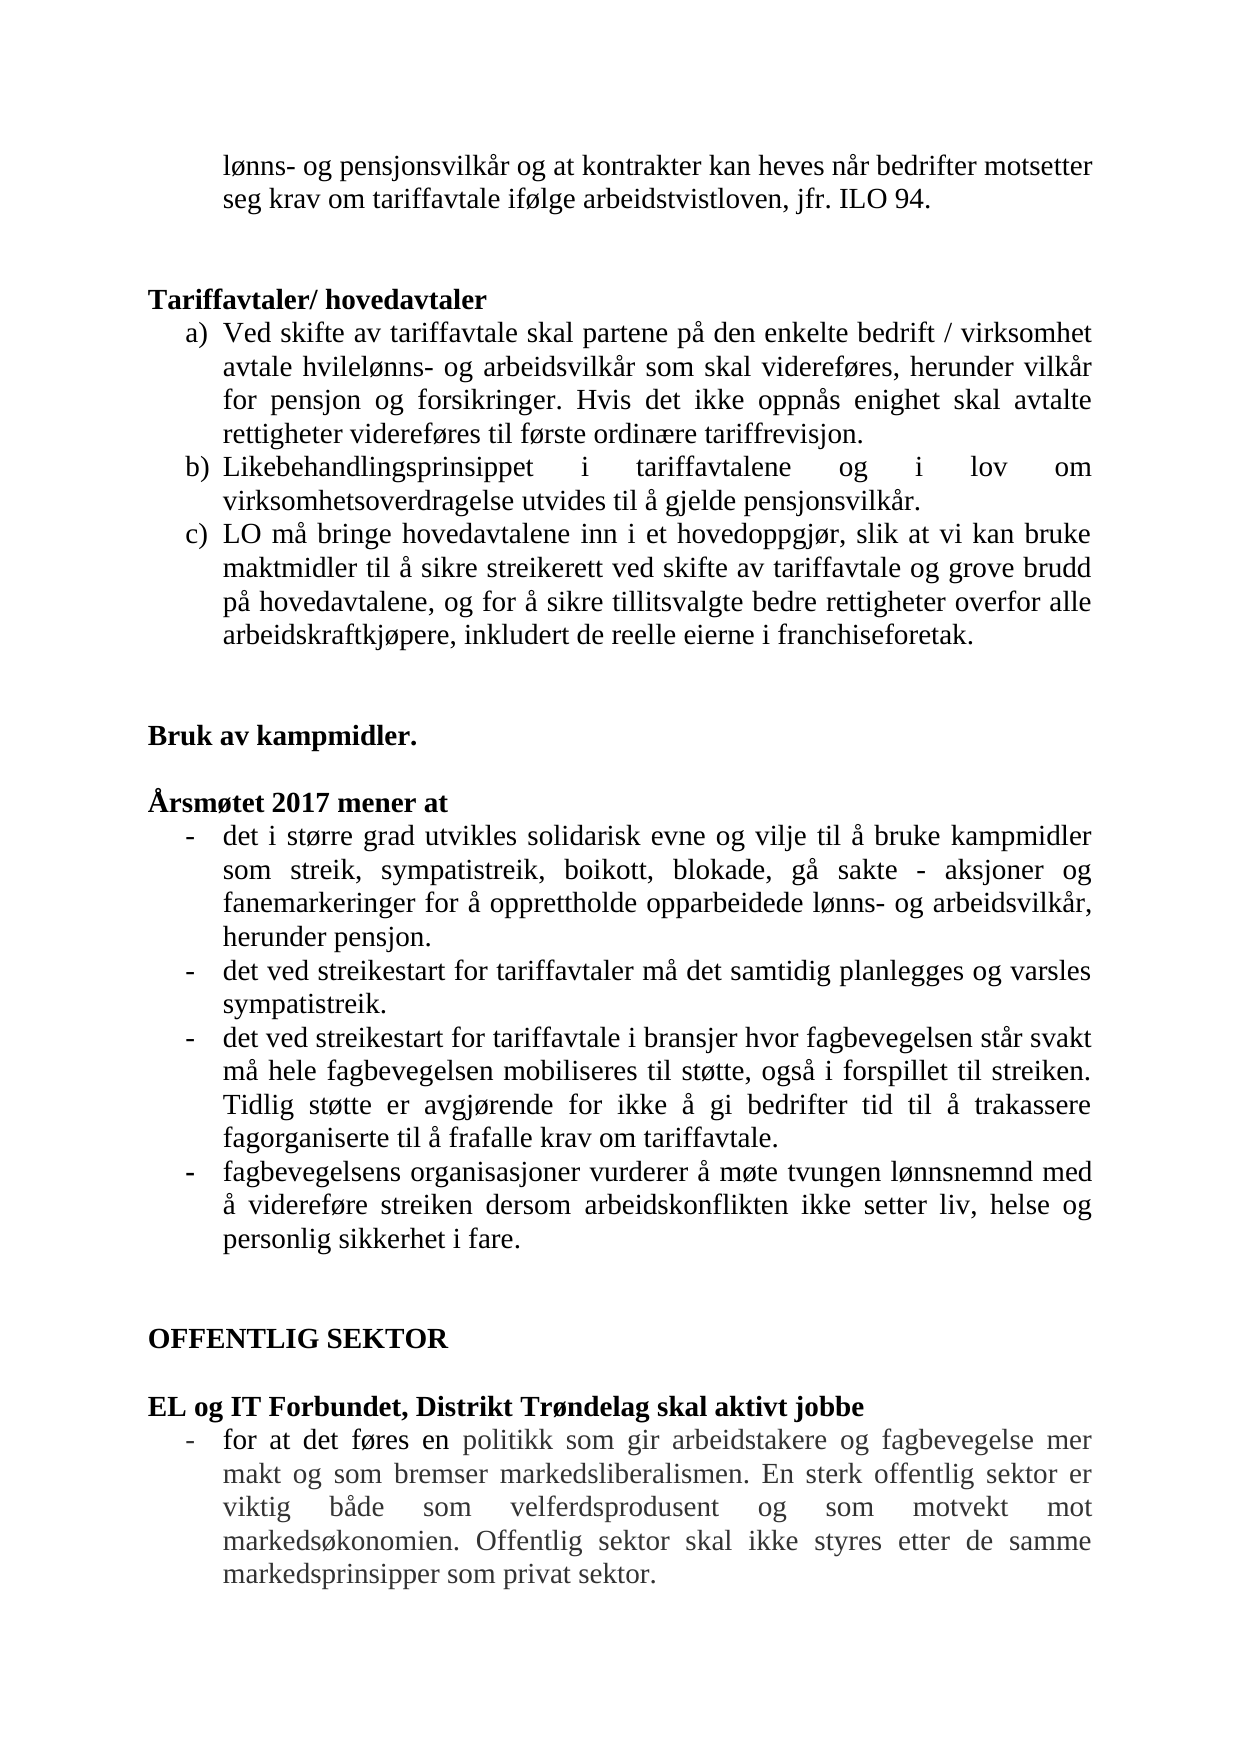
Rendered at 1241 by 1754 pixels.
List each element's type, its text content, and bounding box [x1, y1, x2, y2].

list det i større grad utvikles solidarisk evne og vilje til å bruke kampmidler som streik, sympatistreik, boikott, blokade, gå sakte - aksjoner og fanemarkeringer for å opprettholde opparbeidede lønns- og arbeidsvilkår, herunder pensjon. [185, 818, 1093, 953]
text Årsmøtet 2017 mener at [148, 785, 1093, 818]
list LO må bringe hovedavtalene inn i et hovedoppgjør, slik at vi kan bruke maktmidler til å sikre streikerett ved skifte av tariffavtale og grove brudd på hovedavtalene, og for å sikre tillitsvalgte bedre rettigheter overfor alle arbeidskraftkjøpere, inkludert de reelle eierne i franchiseforetak. [185, 517, 1093, 651]
list det ved streikestart for tariffavtaler må det samtidig planlegges og varsles sympatistreik. [185, 953, 1093, 1020]
text OFFENTLIG SEKTOR [148, 1322, 1093, 1355]
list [185, 148, 1093, 215]
text Tariffavtaler/ hovedavtaler [148, 282, 1093, 315]
text Bruk av kampmidler. [148, 718, 1093, 751]
list Likebehandlingsprinsippet i tariffavtalene og i lov om virksomhetsoverdragelse utvides til å gjelde pensjonsvilkår. [185, 449, 1093, 517]
list Ved skifte av tariffavtale skal partene på den enkelte bedrift / virksomhet avtale hvilelønns- og arbeidsvilkår som skal videreføres, herunder vilkår for pensjon og forsikringer. Hvis det ikke oppnås enighet skal avtalte rettigheter videreføres til første ordinære tariffrevisjon. [185, 315, 1093, 449]
list fagbevegelsens organisasjoner vurderer å møte tvungen lønnsnemnd med å videreføre streiken dersom arbeidskonflikten ikke setter liv, helse og personlig sikkerhet i fare. [185, 1154, 1093, 1254]
list for at det føres en politikk som gir arbeidstakere og fagbevegelse mer makt og som bremser markedsliberalismen. En sterk offentlig sektor er viktig både som velferdsprodusent og som motvekt mot markedsøkonomien. Offentlig sektor skal ikke styres etter de samme markedsprinsipper som privat sektor. [185, 1422, 1093, 1590]
list det ved streikestart for tariffavtale i bransjer hvor fagbevegelsen står svakt må hele fagbevegelsen mobiliseres til støtte, også i forspillet til streiken. Tidlig støtte er avgjørende for ikke å gi bedrifter tid til å trakassere fagorganiserte til å frafalle krav om tariffavtale. [185, 1020, 1093, 1154]
text EL og IT Forbundet, Distrikt Trøndelag skal aktivt jobbe [148, 1389, 1093, 1422]
